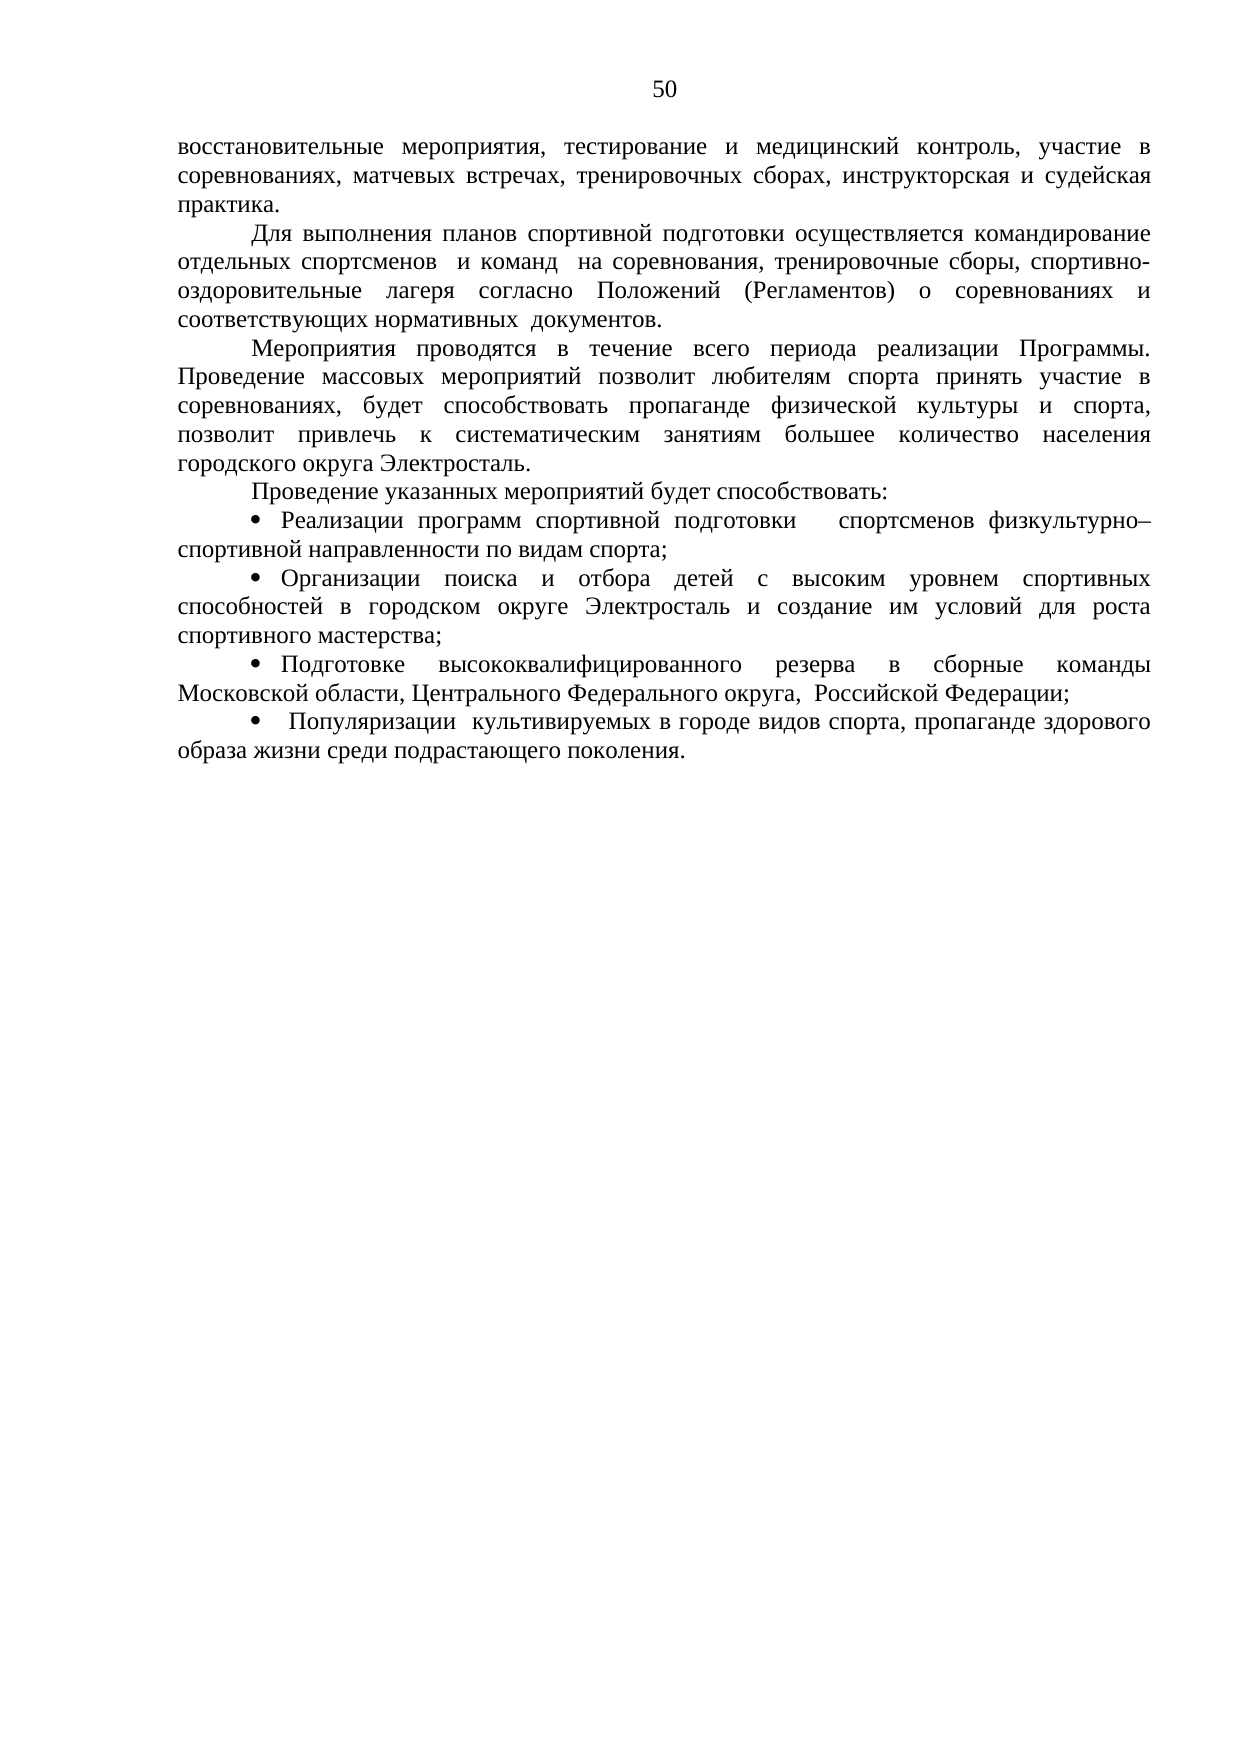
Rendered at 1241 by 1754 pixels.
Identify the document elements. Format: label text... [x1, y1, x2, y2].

text Для выполнения планов спортивной подготовки осуществляется командирование отдельных спортсменов и команд на соревнования, тренировочные сборы, спортивно-оздоровительные лагеря согласно Положений (Регламентов) о соревнованиях и соответствующих нормативных документов. [177, 218, 1152, 333]
list Подготовке высококвалифицированного резерва в сборные команды Московской области, Центрального Федерального округа, Российской Федерации; [177, 649, 1152, 706]
text Проведение указанных мероприятий будет способствовать: [177, 476, 1152, 505]
list Реализации программ спортивной подготовки спортсменов физкультурно–спортивной направленности по видам спорта; [177, 505, 1152, 563]
list Популяризации культивируемых в городе видов спорта, пропаганде здорового образа жизни среди подрастающего поколения. [177, 706, 1152, 764]
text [177, 131, 1152, 218]
list Организации поиска и отбора детей с высоким уровнем спортивных способностей в городском округе Электросталь и создание им условий для роста спортивного мастерства; [177, 563, 1152, 649]
text Мероприятия проводятся в течение всего периода реализации Программы. Проведение массовых мероприятий позволит любителям спорта принять участие в соревнованиях, будет способствовать пропаганде физической культуры и спорта, позволит привлечь к систематическим занятиям большее количество населения городского округа Электросталь. [177, 333, 1152, 476]
